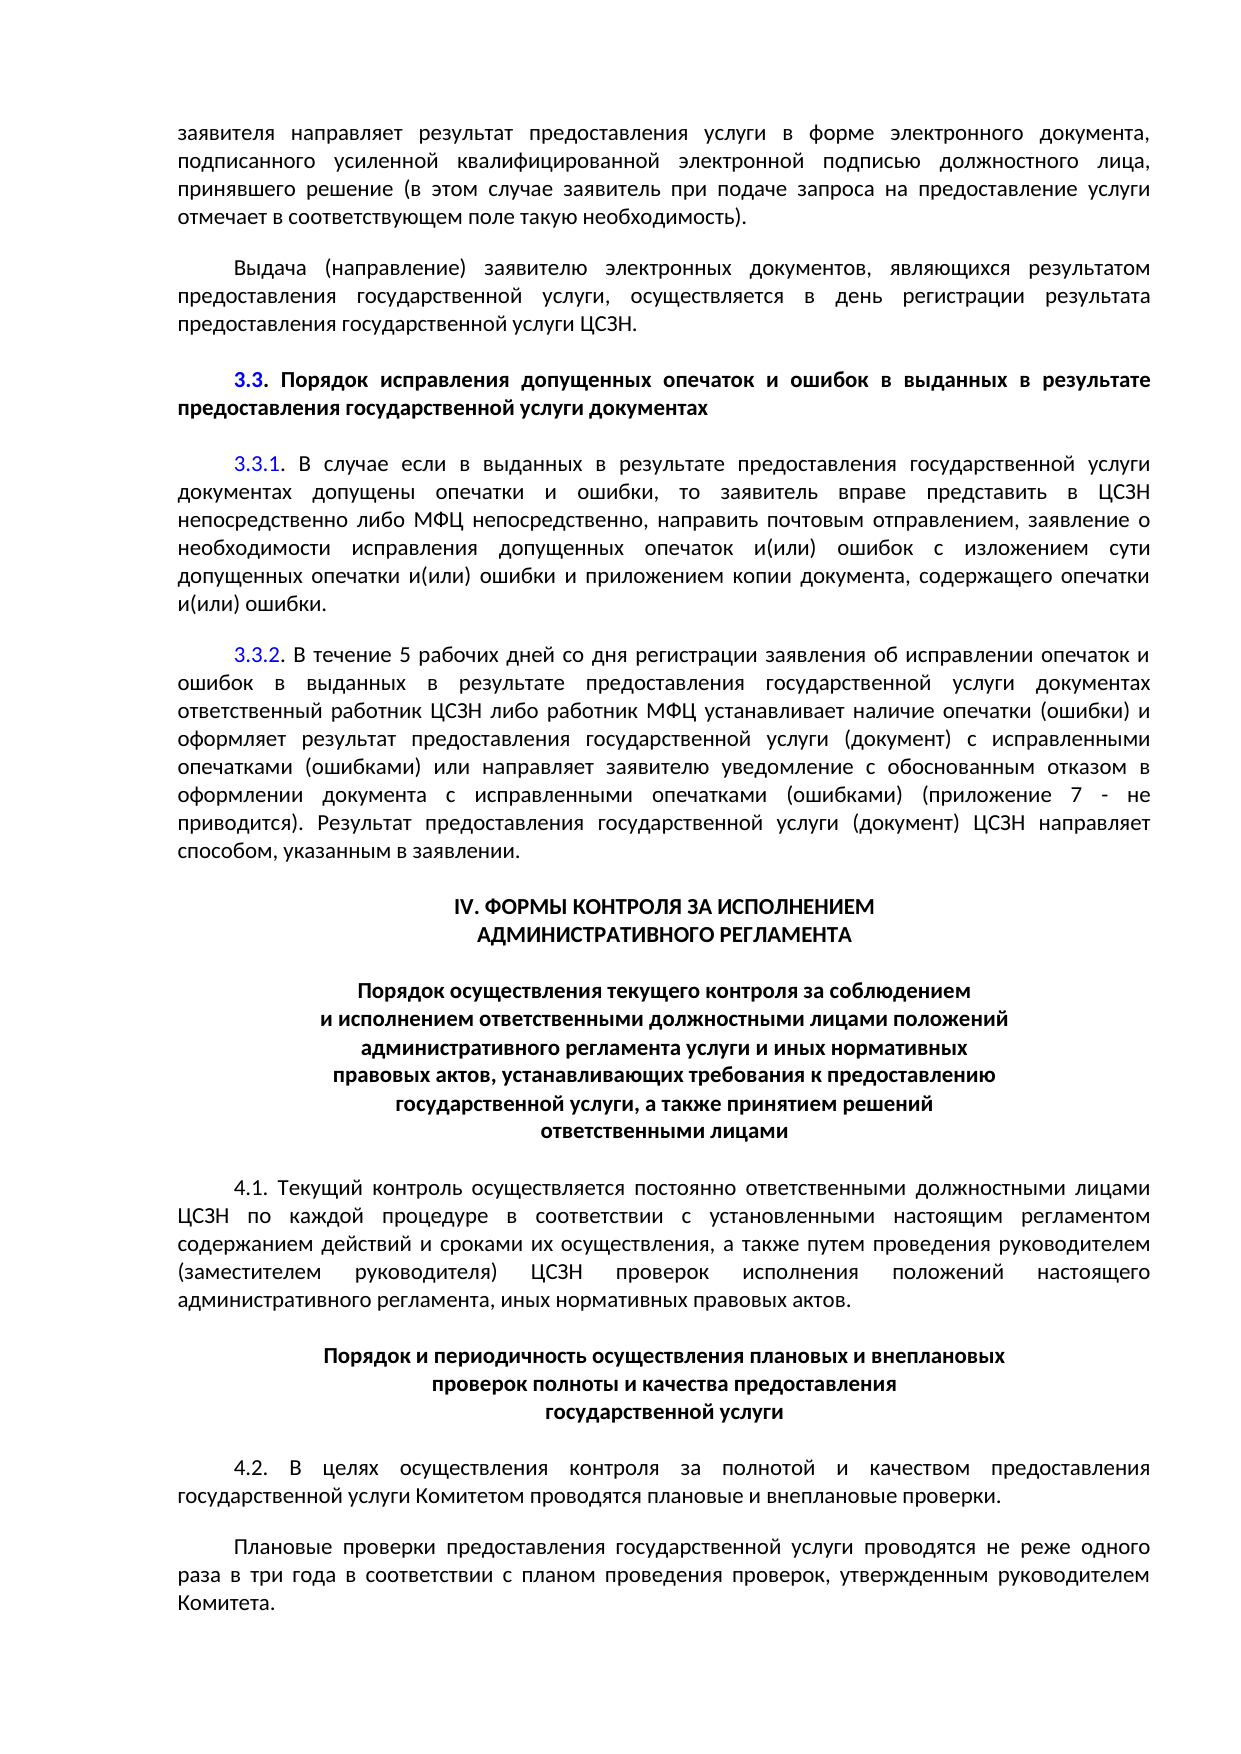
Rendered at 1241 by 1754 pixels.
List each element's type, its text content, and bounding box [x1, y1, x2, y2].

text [177, 118, 1152, 230]
title государственной услуги [177, 1397, 1152, 1425]
title IV. ФОРМЫ КОНТРОЛЯ ЗА ИСПОЛНЕНИЕМ [177, 892, 1152, 921]
title Порядок и периодичность осуществления плановых и внеплановых [177, 1341, 1152, 1369]
title административного регламента услуги и иных нормативных [177, 1033, 1152, 1061]
title проверок полноты и качества предоставления [177, 1369, 1152, 1397]
text Выдача (направление) заявителю электронных документов, являющихся результатом предоставления государственной услуги, осуществляется в день регистрации результата предоставления государственной услуги ЦСЗН. [177, 253, 1152, 337]
title ответственными лицами [177, 1117, 1152, 1145]
title АДМИНИСТРАТИВНОГО РЕГЛАМЕНТА [177, 921, 1152, 948]
title правовых актов, устанавливающих требования к предоставлению [177, 1061, 1152, 1089]
title и исполнением ответственными должностными лицами положений [177, 1004, 1152, 1033]
text Плановые проверки предоставления государственной услуги проводятся не реже одного раза в три года в соответствии с планом проведения проверок, утвержденным руководителем Комитета. [177, 1532, 1152, 1616]
text 3.3.1. В случае если в выданных в результате предоставления государственной услуги документах допущены опечатки и ошибки, то заявитель вправе представить в ЦСЗН непосредственно либо МФЦ непосредственно, направить почтовым отправлением, заявление о необходимости исправления допущенных опечаток и(или) ошибок с изложением сути допущенных опечатки и(или) ошибки и приложением копии документа, содержащего опечатки и(или) ошибки. [177, 449, 1152, 617]
title государственной услуги, а также принятием решений [177, 1089, 1152, 1117]
text 4.1. Текущий контроль осуществляется постоянно ответственными должностными лицами ЦСЗН по каждой процедуре в соответствии с установленными настоящим регламентом содержанием действий и сроками их осуществления, а также путем проведения руководителем (заместителем руководителя) ЦСЗН проверок исполнения положений настоящего административного регламента, иных нормативных правовых актов. [177, 1173, 1152, 1313]
title Порядок осуществления текущего контроля за соблюдением [177, 977, 1152, 1004]
text 3.3.2. В течение 5 рабочих дней со дня регистрации заявления об исправлении опечаток и ошибок в выданных в результате предоставления государственной услуги документах ответственный работник ЦСЗН либо работник МФЦ устанавливает наличие опечатки (ошибки) и оформляет результат предоставления государственной услуги (документ) с исправленными опечатками (ошибками) или направляет заявителю уведомление с обоснованным отказом в оформлении документа с исправленными опечатками (ошибками) (приложение 7 - не приводится). Результат предоставления государственной услуги (документ) ЦСЗН направляет способом, указанным в заявлении. [177, 640, 1152, 864]
text 4.2. В целях осуществления контроля за полнотой и качеством предоставления государственной услуги Комитетом проводятся плановые и внеплановые проверки. [177, 1453, 1152, 1509]
title 3.3. Порядок исправления допущенных опечаток и ошибок в выданных в результате предоставления государственной услуги документах [177, 365, 1152, 421]
